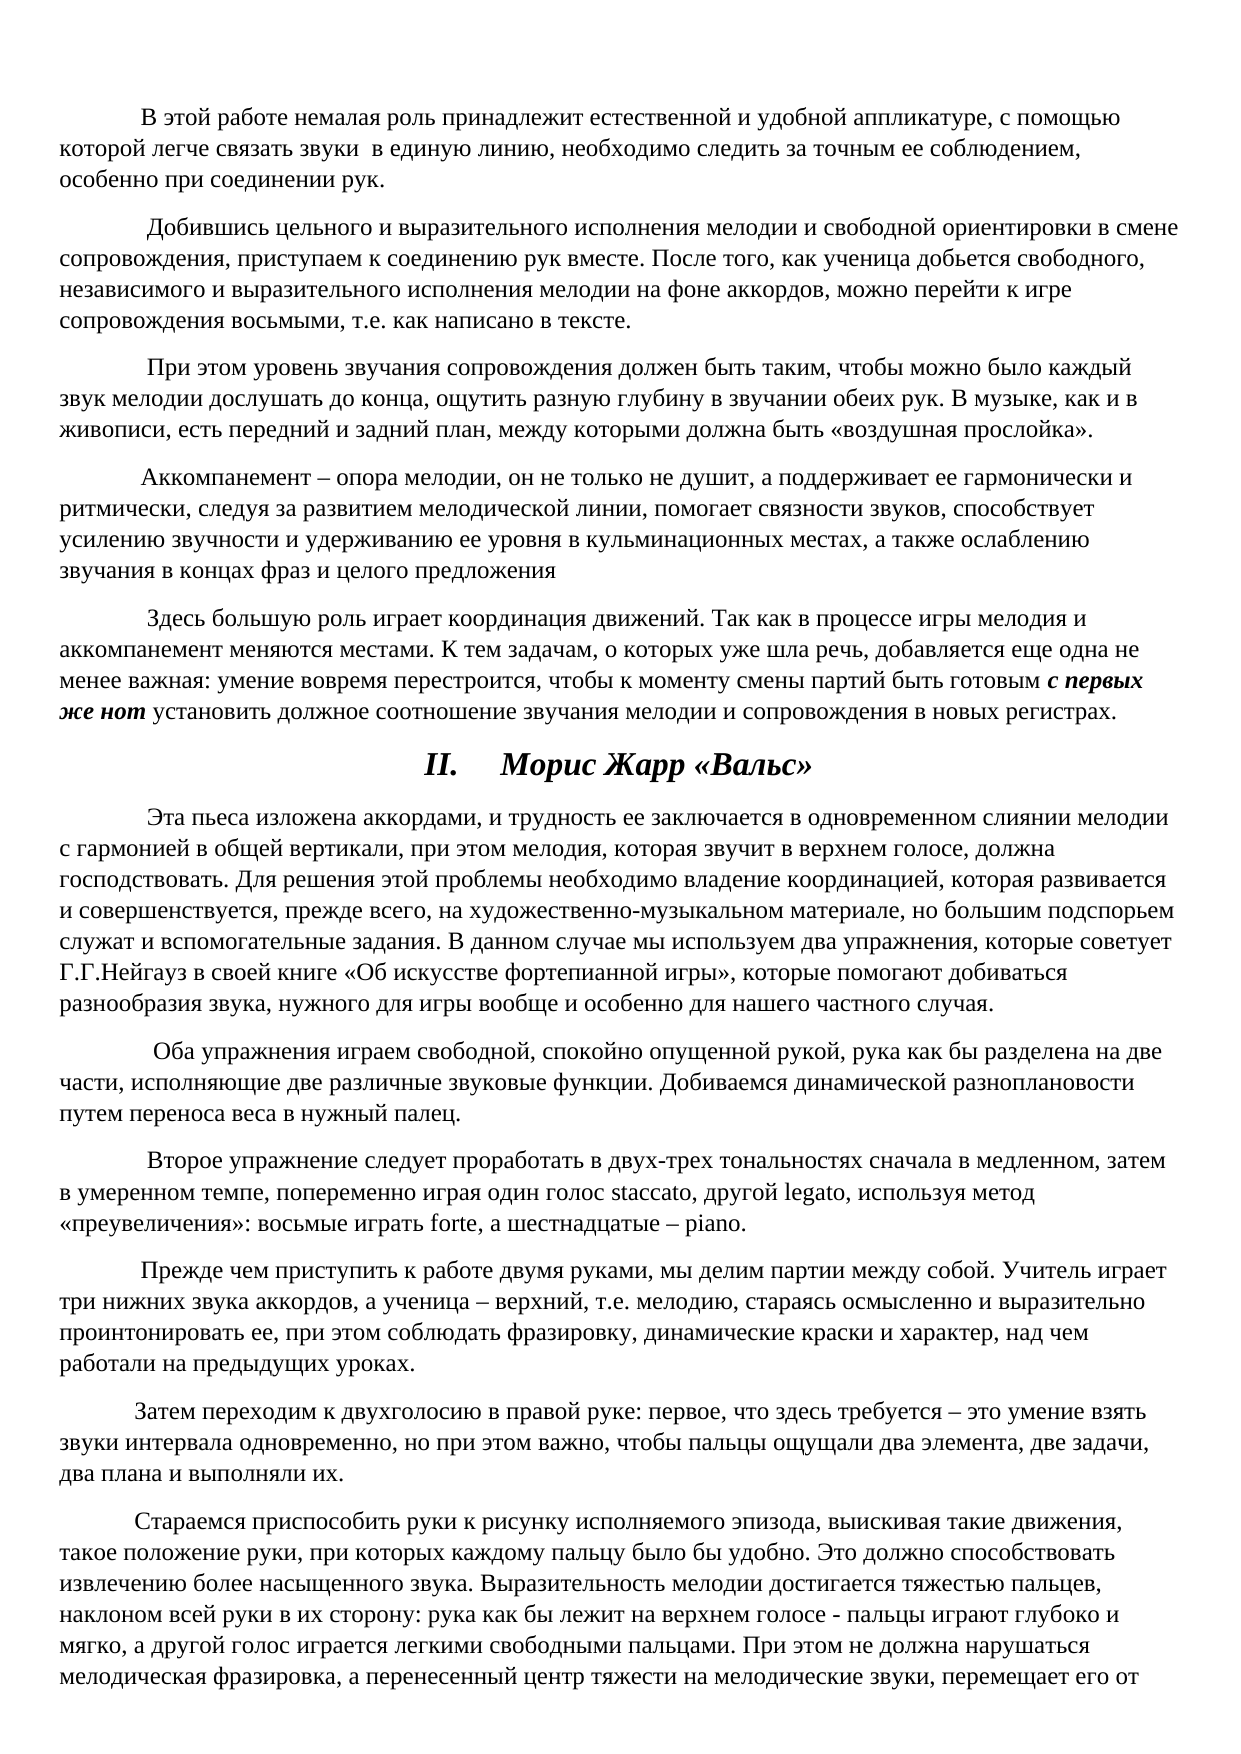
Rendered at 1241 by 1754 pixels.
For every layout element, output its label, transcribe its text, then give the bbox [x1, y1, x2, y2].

text Оба упражнения играем свободной, спокойно опущенной рукой, рука как бы разделена на две части, исполняющие две различные звуковые функции. Добиваемся динамической разноплановости путем переноса веса в нужный палец. [59, 1036, 1181, 1127]
text Второе упражнение следует проработать в двух-трех тональностях сначала в медленном, затем в умеренном темпе, попеременно играя один голос staccato, другой legato, используя метод «преувеличения»: восьмые играть forte, а шестнадцатые – piano. [59, 1146, 1181, 1236]
text Здесь большую роль играет координация движений. Так как в процессе игры мелодия и аккомпанемент меняются местами. К тем задачам, о которых уже шла речь, добавляется еще одна не менее важная: умение вовремя перестроится, чтобы к моменту смены партий быть готовым с первых же нот установить должное соотношение звучания мелодии и сопровождения в новых регистрах. [59, 603, 1181, 725]
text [59, 1506, 1181, 1690]
text В этой работе немалая роль принадлежит естественной и удобной аппликатуре, с помощью которой легче связать звуки в единую линию, необходимо следить за точным ее соблюдением, особенно при соединении рук. [59, 102, 1181, 193]
text Аккомпанемент – опора мелодии, он не только не душит, а поддерживает ее гармонически и ритмически, следуя за развитием мелодической линии, помогает связности звуков, способствует усилению звучности и удерживанию ее уровня в кульминационных местах, а также ослаблению звучания в концах фраз и целого предложения [59, 462, 1181, 584]
text II. Морис Жарр «Вальс» [59, 744, 1181, 782]
text Добившись цельного и выразительного исполнения мелодии и свободной ориентировки в смене сопровождения, приступаем к соединению рук вместе. После того, как ученица добьется свободного, независимого и выразительного исполнения мелодии на фоне аккордов, можно перейти к игре сопровождения восьмыми, т.е. как написано в тексте. [59, 212, 1181, 333]
text При этом уровень звучания сопровождения должен быть таким, чтобы можно было каждый звук мелодии дослушать до конца, ощутить разную глубину в звучании обеих рук. В музыке, как и в живописи, есть передний и задний план, между которыми должна быть «воздушная прослойка». [59, 352, 1181, 443]
text Прежде чем приступить к работе двумя руками, мы делим партии между собой. Учитель играет три нижних звука аккордов, а ученица – верхний, т.е. мелодию, стараясь осмысленно и выразительно проинтонировать ее, при этом соблюдать фразировку, динамические краски и характер, над чем работали на предыдущих уроках. [59, 1255, 1181, 1377]
text Эта пьеса изложена аккордами, и трудность ее заключается в одновременном слиянии мелодии с гармонией в общей вертикали, при этом мелодия, которая звучит в верхнем голосе, должна господствовать. Для решения этой проблемы необходимо владение координацией, которая развивается и совершенствуется, прежде всего, на художественно-музыкальном материале, но большим подспорьем служат и вспомогательные задания. В данном случае мы используем два упражнения, которые советует Г.Г.Нейгауз в своей книге «Об искусстве фортепианной игры», которые помогают добиваться разнообразия звука, нужного для игры вообще и особенно для нашего частного случая. [59, 802, 1181, 1017]
text Затем переходим к двухголосию в правой руке: первое, что здесь требуется – это умение взять звуки интервала одновременно, но при этом важно, чтобы пальцы ощущали два элемента, две задачи, два плана и выполняли их. [59, 1396, 1181, 1487]
